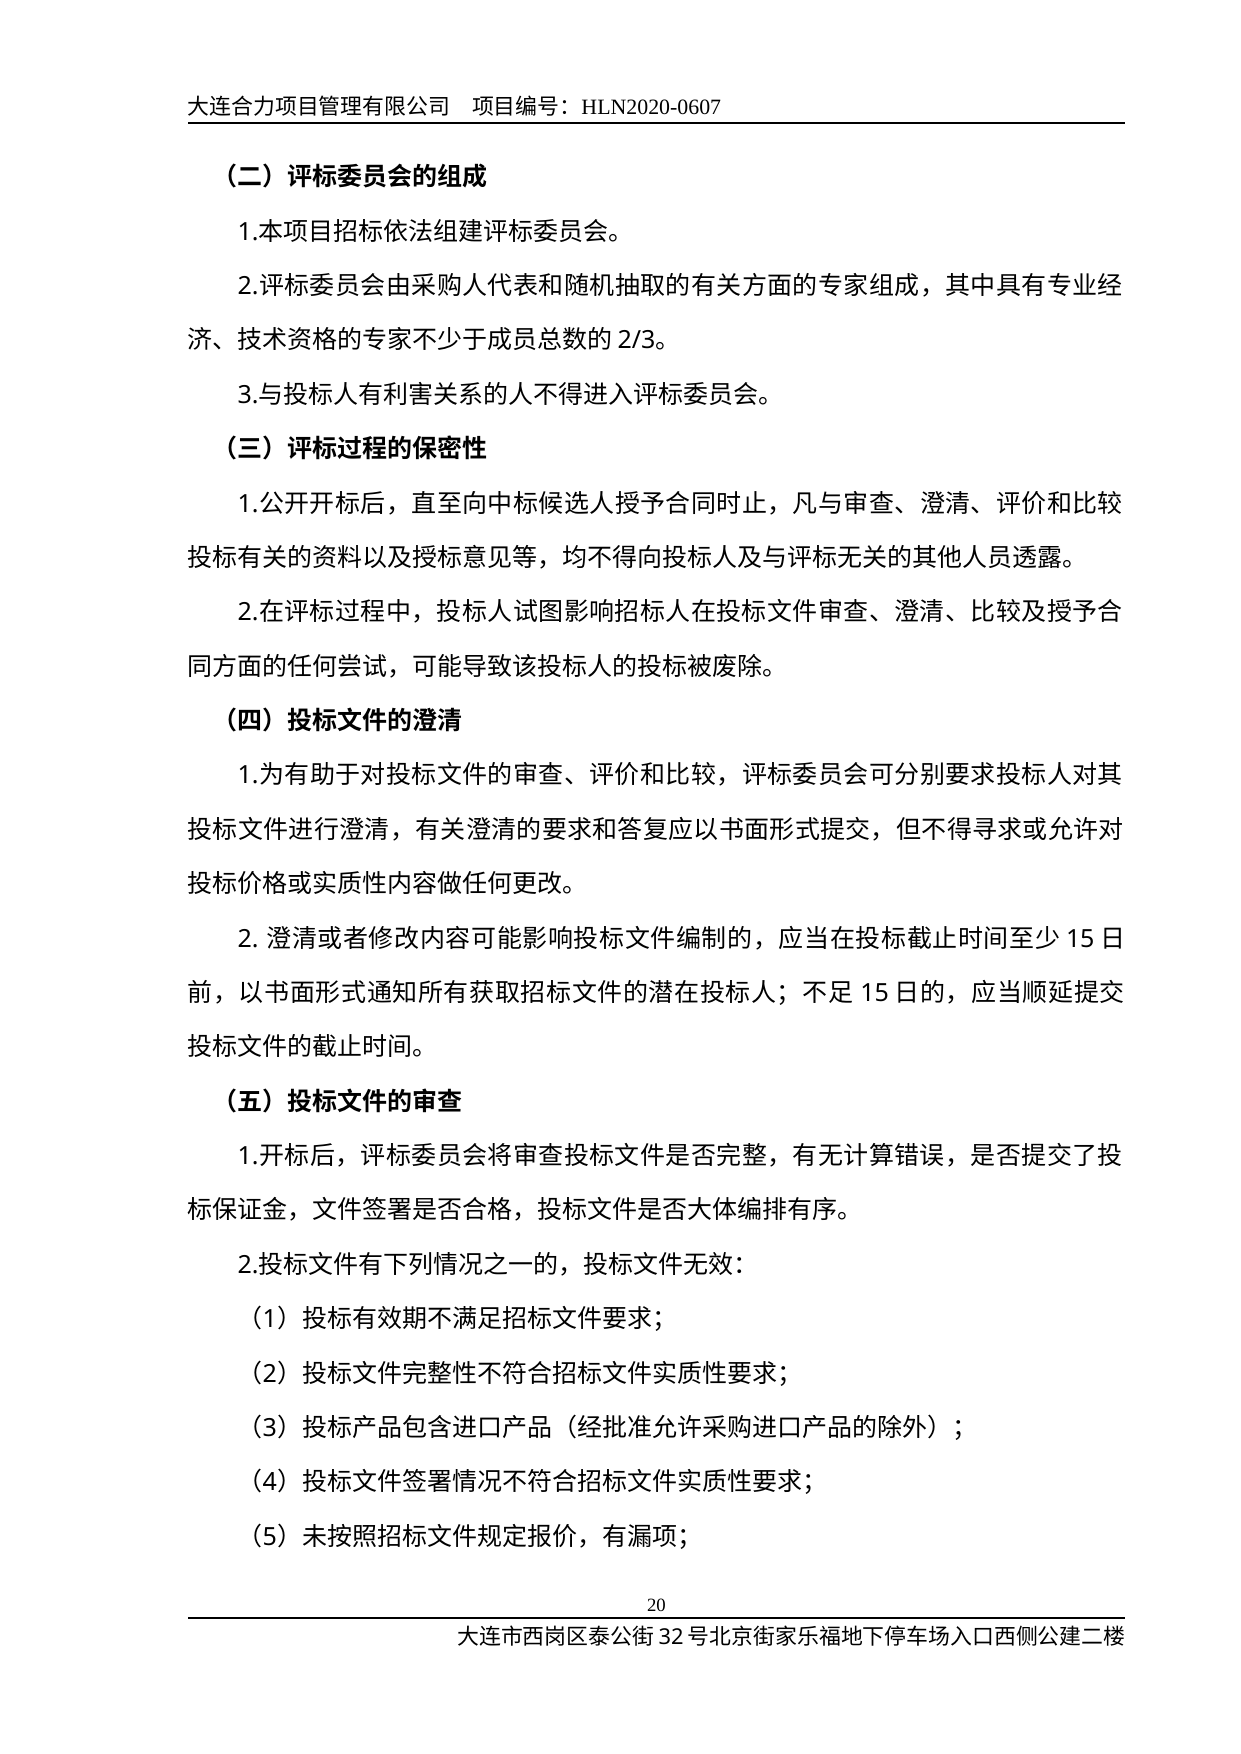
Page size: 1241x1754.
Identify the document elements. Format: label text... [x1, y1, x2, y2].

text 1.本项目招标依法组建评标委员会。 [187, 211, 1125, 247]
text （三）评标过程的保密性 [187, 429, 1125, 465]
text 1.开标后，评标委员会将审查投标文件是否完整，有无计算错误，是否提交了投标保证金，文件签署是否合格，投标文件是否大体编排有序。 [187, 1136, 1125, 1226]
text （五）投标文件的审查 [187, 1081, 1125, 1117]
text （二）评标委员会的组成 [187, 157, 1125, 193]
text 3.与投标人有利害关系的人不得进入评标委员会。 [187, 374, 1125, 411]
text 1.公开开标后，直至向中标候选人授予合同时止，凡与审查、澄清、评价和比较投标有关的资料以及授标意见等，均不得向投标人及与评标无关的其他人员透露。 [187, 483, 1125, 574]
text （3）投标产品包含进口产品（经批准允许采购进口产品的除外）； [187, 1407, 1125, 1444]
text （1）投标有效期不满足招标文件要求； [187, 1299, 1125, 1335]
text 1.为有助于对投标文件的审查、评价和比较，评标委员会可分别要求投标人对其投标文件进行澄清，有关澄清的要求和答复应以书面形式提交，但不得寻求或允许对投标价格或实质性内容做任何更改。 [187, 755, 1125, 900]
text 2.在评标过程中，投标人试图影响招标人在投标文件审查、澄清、比较及授予合同方面的任何尝试，可能导致该投标人的投标被废除。 [187, 592, 1125, 682]
text （2）投标文件完整性不符合招标文件实质性要求； [187, 1353, 1125, 1389]
text 2. 澄清或者修改内容可能影响投标文件编制的，应当在投标截止时间至少15日前，以书面形式通知所有获取招标文件的潜在投标人；不足15日的，应当顺延提交投标文件的截止时间。 [187, 918, 1125, 1063]
text （5）未按照招标文件规定报价，有漏项； [187, 1516, 1125, 1552]
text （4）投标文件签署情况不符合招标文件实质性要求； [187, 1462, 1125, 1498]
text （四）投标文件的澄清 [187, 701, 1125, 737]
text 2.评标委员会由采购人代表和随机抽取的有关方面的专家组成，其中具有专业经济、技术资格的专家不少于成员总数的2/3。 [187, 266, 1125, 356]
text 2.投标文件有下列情况之一的，投标文件无效： [187, 1244, 1125, 1281]
